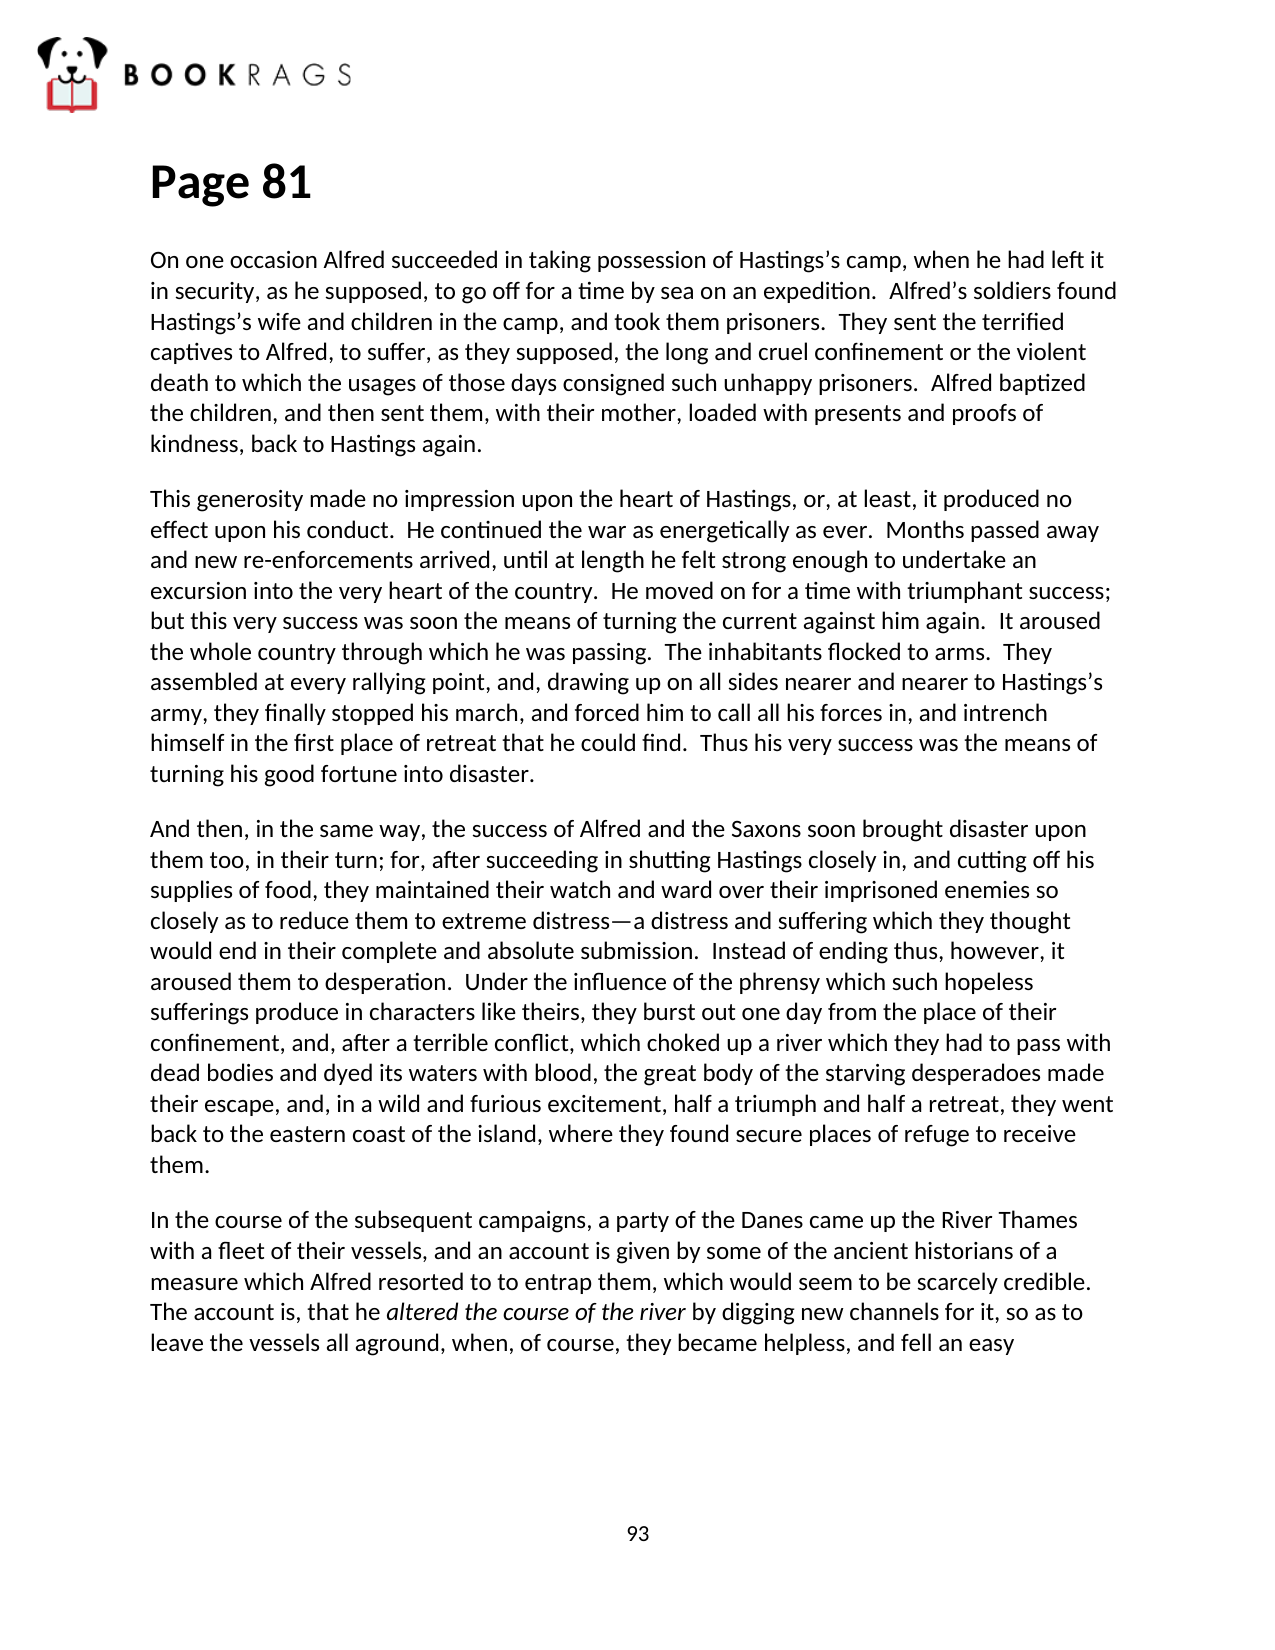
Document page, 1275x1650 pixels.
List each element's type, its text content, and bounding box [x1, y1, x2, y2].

text Page 81 [150, 150, 1125, 211]
picture [37, 37, 351, 113]
text And then, in the same way, the success of Alfred and the Saxons soon brought disaster upon them too, in their turn; for, after succeeding in shutting Hastings closely in, and cutting off his supplies of food, they maintained their watch and ward over their imprisoned enemies so closely as to reduce them to extreme distress—­a distress and suffering which they thought would end in their complete and absolute submission. Instead of ending thus, however, it aroused them to desperation. Under the influence of the phrensy which such hopeless sufferings produce in characters like theirs, they burst out one day from the place of their confinement, and, after a terrible conflict, which choked up a river which they had to pass with dead bodies and dyed its waters with blood, the great body of the starving desperadoes made their escape, and, in a wild and furious excitement, half a triumph and half a retreat, they went back to the eastern coast of the island, where they found secure places of refuge to receive them. [150, 813, 1125, 1180]
text On one occasion Alfred succeeded in taking possession of Hastings’s camp, when he had left it in security, as he supposed, to go off for a time by sea on an expedition. Alfred’s soldiers found Hastings’s wife and children in the camp, and took them prisoners. They sent the terrified captives to Alfred, to suffer, as they supposed, the long and cruel confinement or the violent death to which the usages of those days consigned such unhappy prisoners. Alfred baptized the children, and then sent them, with their mother, loaded with presents and proofs of kindness, back to Hastings again. [150, 244, 1125, 458]
text In the course of the subsequent campaigns, a party of the Danes came up the River Thames with a fleet of their vessels, and an account is given by some of the ancient historians of a measure which Alfred resorted to to entrap them, which would seem to be scarcely credible. The account is, that he altered the course of the river by digging new channels for it, so as to leave the vessels all aground, when, of course, they became helpless, and fell an easy [150, 1205, 1125, 1357]
text This generosity made no impression upon the heart of Hastings, or, at least, it produced no effect upon his conduct. He continued the war as energetically as ever. Months passed away and new re-enforcements arrived, until at length he felt strong enough to undertake an excursion into the very heart of the country. He moved on for a time with triumphant success; but this very success was soon the means of turning the current against him again. It aroused the whole country through which he was passing. The inhabitants flocked to arms. They assembled at every rallying point, and, drawing up on all sides nearer and nearer to Hastings’s army, they finally stopped his march, and forced him to call all his forces in, and intrench himself in the first place of retreat that he could find. Thus his very success was the means of turning his good fortune into disaster. [150, 483, 1125, 788]
